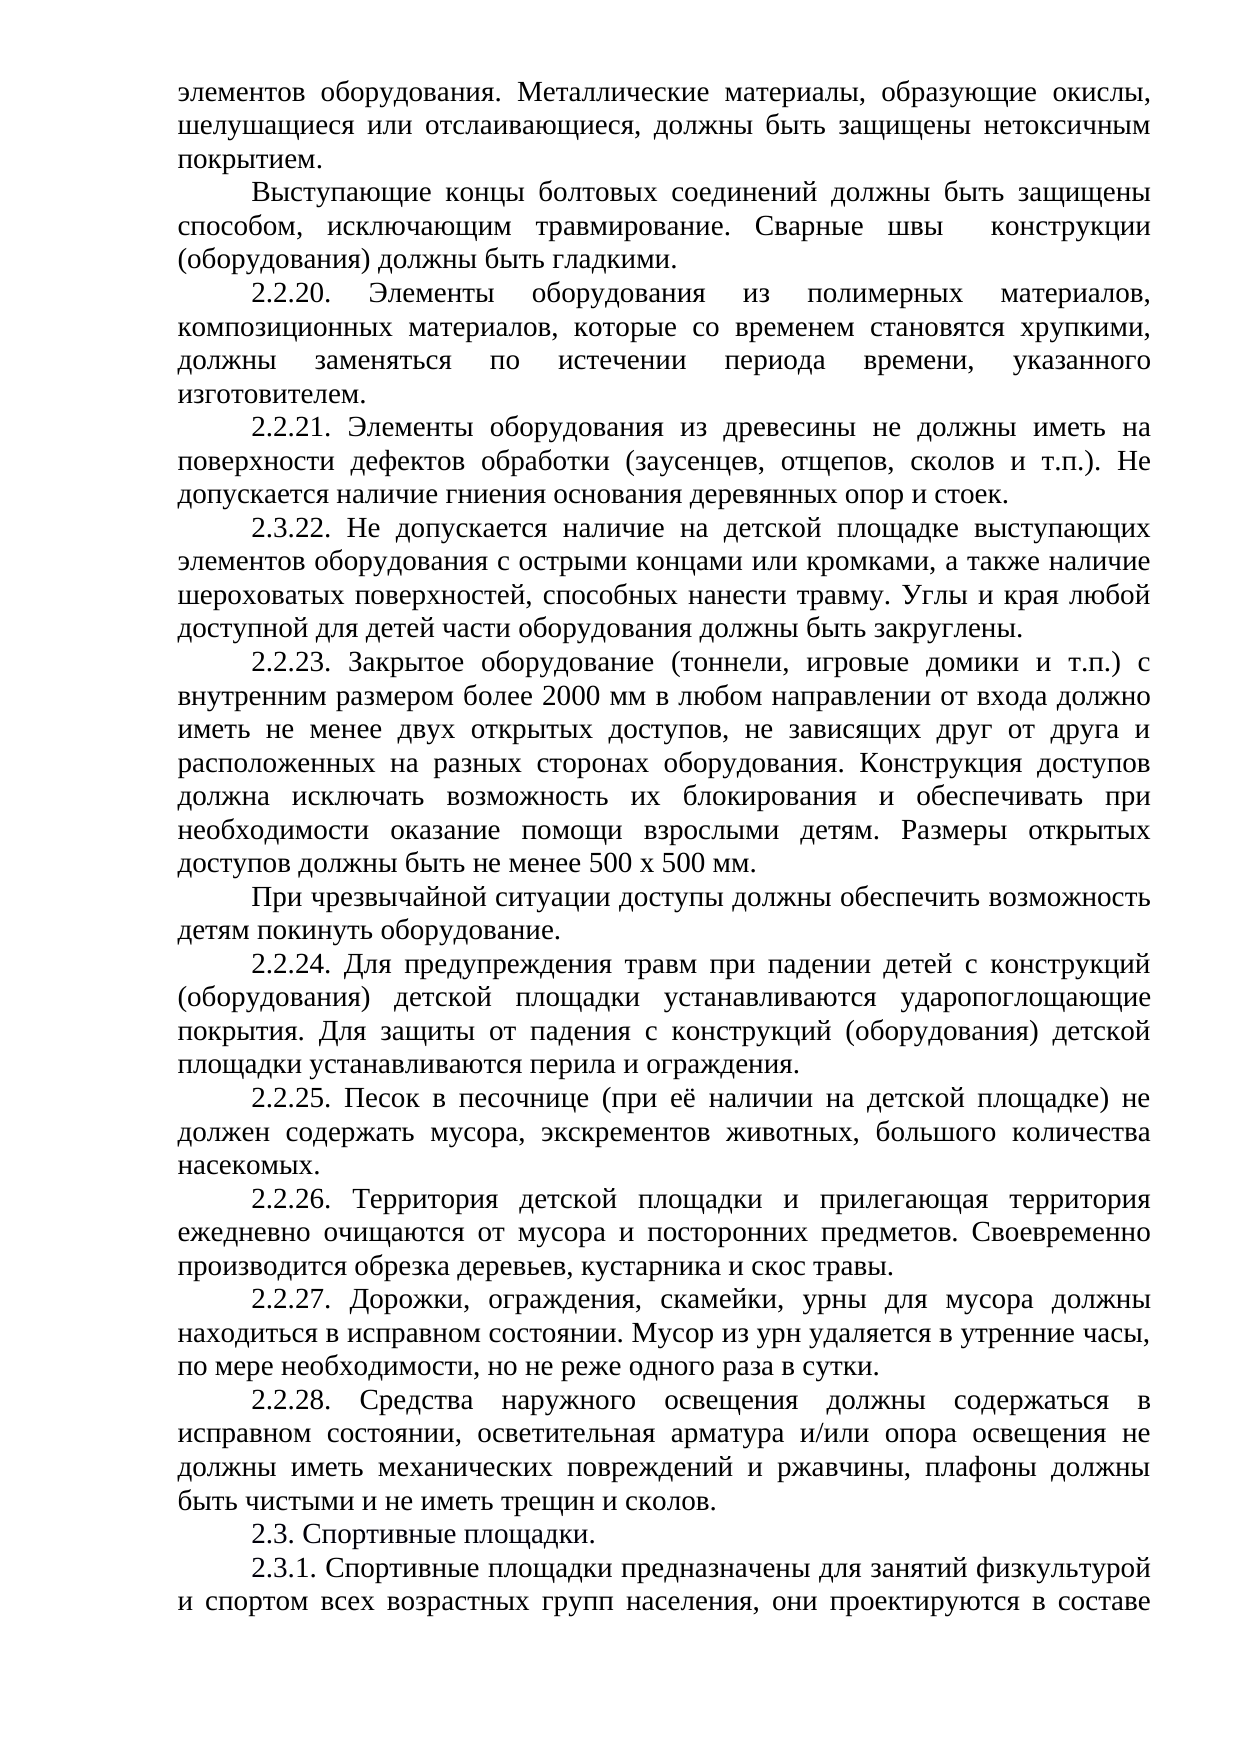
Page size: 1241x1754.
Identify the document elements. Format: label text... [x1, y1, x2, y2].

text 2.2.27. Дорожки, ограждения, скамейки, урны для мусора должны находиться в исправном состоянии. Мусор из урн удаляется в утренние часы, по мере необходимости, но не реже одного раза в сутки. [177, 1281, 1152, 1382]
text 2.3.22. Не допускается наличие на детской площадке выступающих элементов оборудования с острыми концами или кромками, а также наличие шероховатых поверхностей, способных нанести травму. Углы и края любой доступной для детей части оборудования должны быть закруглены. [177, 510, 1152, 644]
text 2.3. Спортивные площадки. [177, 1516, 1152, 1550]
text 2.2.24. Для предупреждения травм при падении детей с конструкций (оборудования) детской площадки устанавливаются ударопоглощающие покрытия. Для защиты от падения с конструкций (оборудования) детской площадки устанавливаются перила и ограждения. [177, 946, 1152, 1080]
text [177, 1550, 1152, 1617]
text 2.2.21. Элементы оборудования из древесины не должны иметь на поверхности дефектов обработки (заусенцев, отщепов, сколов и т.п.). Не допускается наличие гниения основания деревянных опор и стоек. [177, 409, 1152, 510]
text 2.2.20. Элементы оборудования из полимерных материалов, композиционных материалов, которые со временем становятся хрупкими, должны заменяться по истечении периода времени, указанного изготовителем. [177, 275, 1152, 409]
text 2.2.23. Закрытое оборудование (тоннели, игровые домики и т.п.) с внутренним размером более 2000 мм в любом направлении от входа должно иметь не менее двух открытых доступов, не зависящих друг от друга и расположенных на разных сторонах оборудования. Конструкция доступов должна исключать возможность их блокирования и обеспечивать при необходимости оказание помощи взрослыми детям. Размеры открытых доступов должны быть не менее 500 x 500 мм. [177, 644, 1152, 879]
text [177, 74, 1152, 174]
text При чрезвычайной ситуации доступы должны обеспечить возможность детям покинуть оборудование. [177, 879, 1152, 946]
text 2.2.25. Песок в песочнице (при её наличии на детской площадке) не должен содержать мусора, экскрементов животных, большого количества насекомых. [177, 1080, 1152, 1181]
text 2.2.28. Средства наружного освещения должны содержаться в исправном состоянии, осветительная арматура и/или опора освещения не должны иметь механических повреждений и ржавчины, плафоны должны быть чистыми и не иметь трещин и сколов. [177, 1382, 1152, 1516]
text Выступающие концы болтовых соединений должны быть защищены способом, исключающим травмирование. Сварные швы конструкции (оборудования) должны быть гладкими. [177, 174, 1152, 275]
text 2.2.26. Территория детской площадки и прилегающая территория ежедневно очищаются от мусора и посторонних предметов. Своевременно производится обрезка деревьев, кустарника и скос травы. [177, 1181, 1152, 1281]
